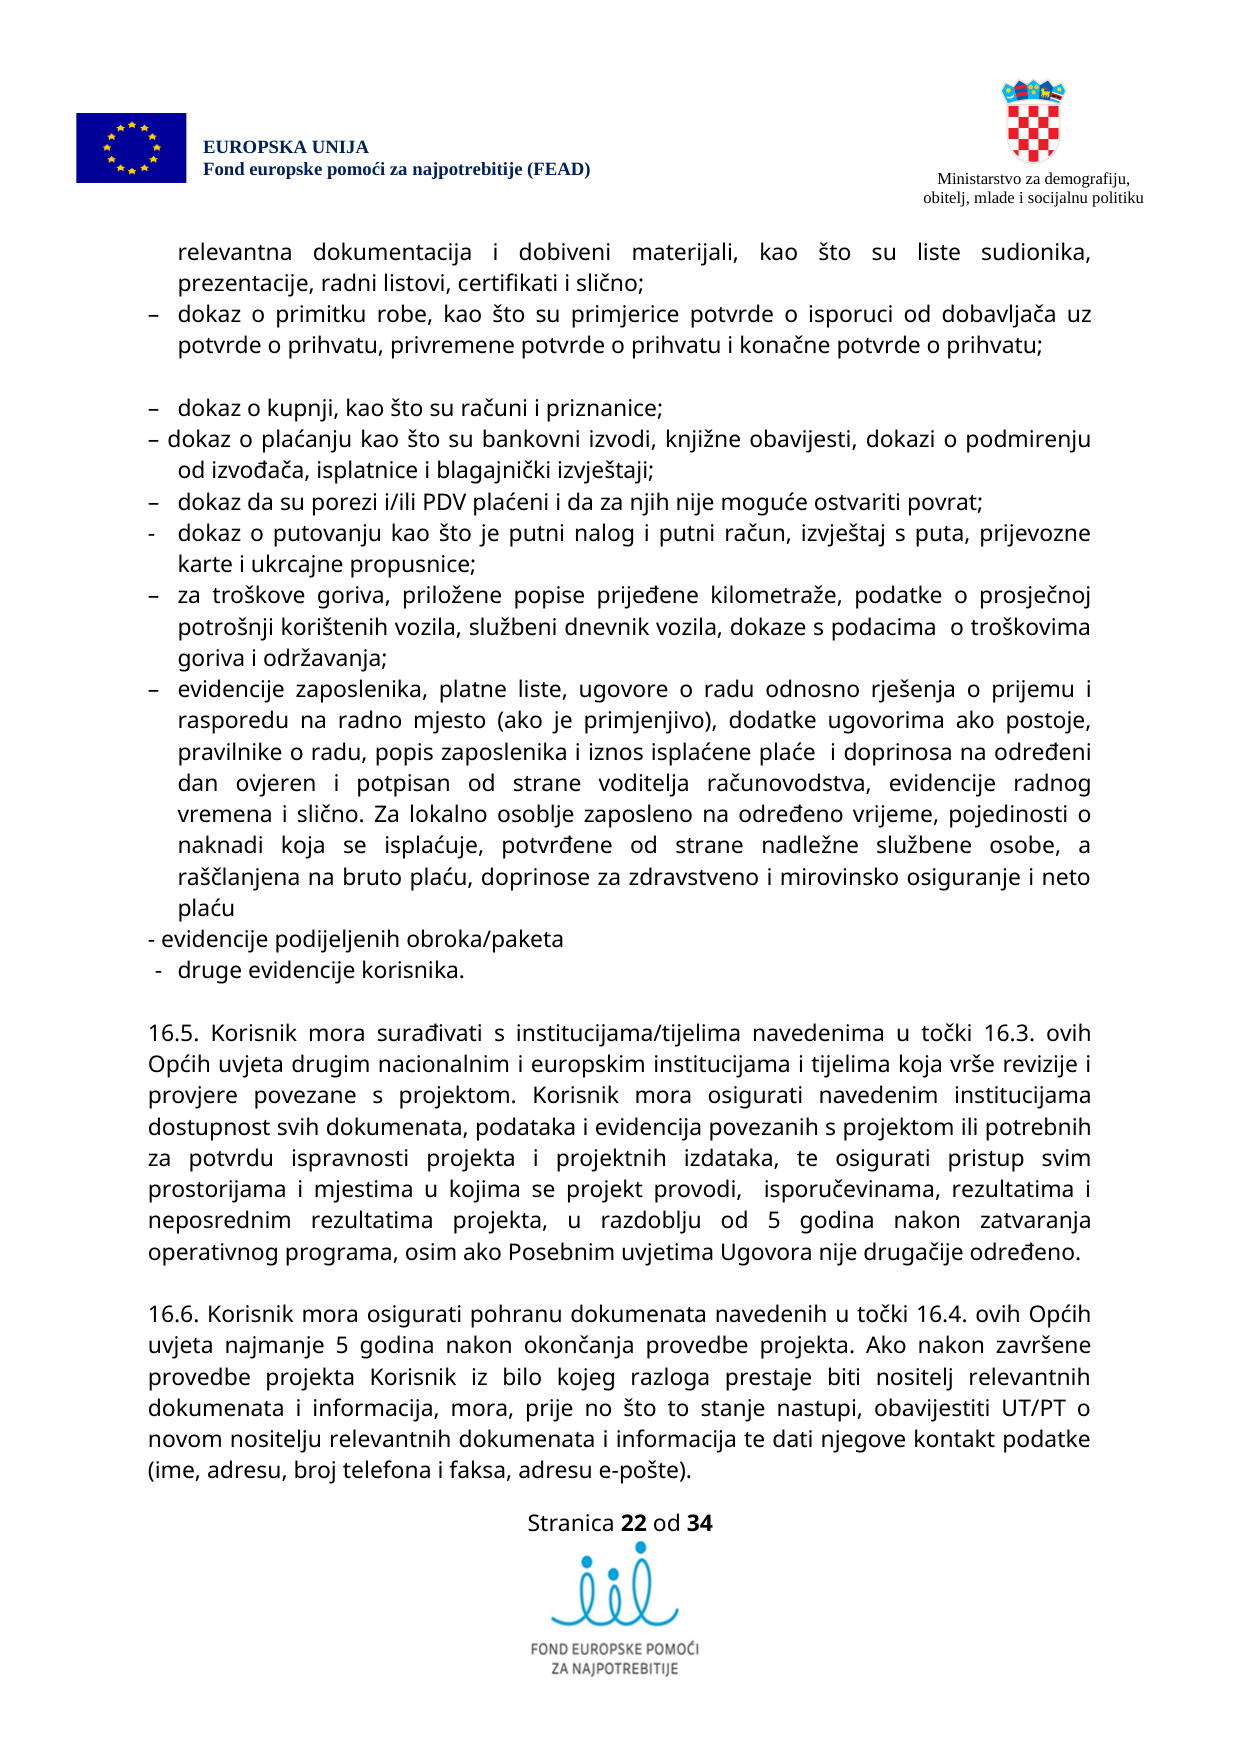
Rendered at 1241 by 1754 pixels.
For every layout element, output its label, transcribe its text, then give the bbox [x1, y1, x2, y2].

text 16.6. Korisnik mora osigurati pohranu dokumenata navedenih u točki 16.4. ovih Općih uvjeta najmanje 5 godina nakon okončanja provedbe projekta. Ako nakon završene provedbe projekta Korisnik iz bilo kojeg razloga prestaje biti nositelj relevantnih dokumenata i informacija, mora, prije no što to stanje nastupi, obavijestiti UT/PT o novom nositelju relevantnih dokumenata i informacija te dati njegove kontakt podatke (ime, adresu, broj telefona i faksa, adresu e-pošte). [148, 1298, 1092, 1485]
text – dokaz o kupnji, kao što su računi i priznanice; [148, 392, 1092, 423]
list druge evidencije korisnika. [154, 954, 1092, 985]
text – dokaz o primitku robe, kao što su primjerice potvrde o isporuci od dobavljača uz potvrde o prihvatu, privremene potvrde o prihvatu i konačne potvrde o prihvatu; [148, 298, 1092, 360]
text – dokaz da su porezi i/ili PDV plaćeni i da za njih nije moguće ostvariti povrat; [148, 485, 1092, 517]
text - dokaz o putovanju kao što je putni nalog i putni račun, izvještaj s puta, prijevozne karte i ukrcajne propusnice; [148, 517, 1092, 579]
picture [76, 113, 187, 183]
picture [493, 1538, 747, 1681]
text – za troškove goriva, priložene popise prijeđene kilometraže, podatke o prosječnoj potrošnji korištenih vozila, službeni dnevnik vozila, dokaze s podacima o troškovima goriva i održavanja; [148, 579, 1092, 673]
text – dokaz o plaćanju kao što su bankovni izvodi, knjižne obavijesti, dokazi o podmirenju od izvođača, isplatnice i blagajnički izvještaji; [148, 423, 1092, 485]
picture [965, 73, 1102, 169]
text – evidencije zaposlenika, platne liste, ugovore o radu odnosno rješenja o prijemu i rasporedu na radno mjesto (ako je primjenjivo), dodatke ugovorima ako postoje, pravilnike o radu, popis zaposlenika i iznos isplaćene plaće i doprinosa na određeni dan ovjeren i potpisan od strane voditelja računovodstva, evidencije radnog vremena i slično. Za lokalno osoblje zaposleno na određeno vrijeme, pojedinosti o naknadi koja se isplaćuje, potvrđene od strane nadležne službene osobe, a raščlanjena na bruto plaću, doprinose za zdravstveno i mirovinsko osiguranje i neto plaću [148, 673, 1092, 923]
text 16.5. Korisnik mora surađivati s institucijama/tijelima navedenima u točki 16.3. ovih Općih uvjeta drugim nacionalnim i europskim institucijama i tijelima koja vrše revizije i provjere povezane s projektom. Korisnik mora osigurati navedenim institucijama dostupnost svih dokumenata, podataka i evidencija povezanih s projektom ili potrebnih za potvrdu ispravnosti projekta i projektnih izdataka, te osigurati pristup svim prostorijama i mjestima u kojima se projekt provodi, isporučevinama, rezultatima i neposrednim rezultatima projekta, u razdoblju od 5 godina nakon zatvaranja operativnog programa, osim ako Posebnim uvjetima Ugovora nije drugačije određeno. [148, 1017, 1092, 1267]
text - evidencije podijeljenih obroka/paketa [148, 923, 1092, 954]
